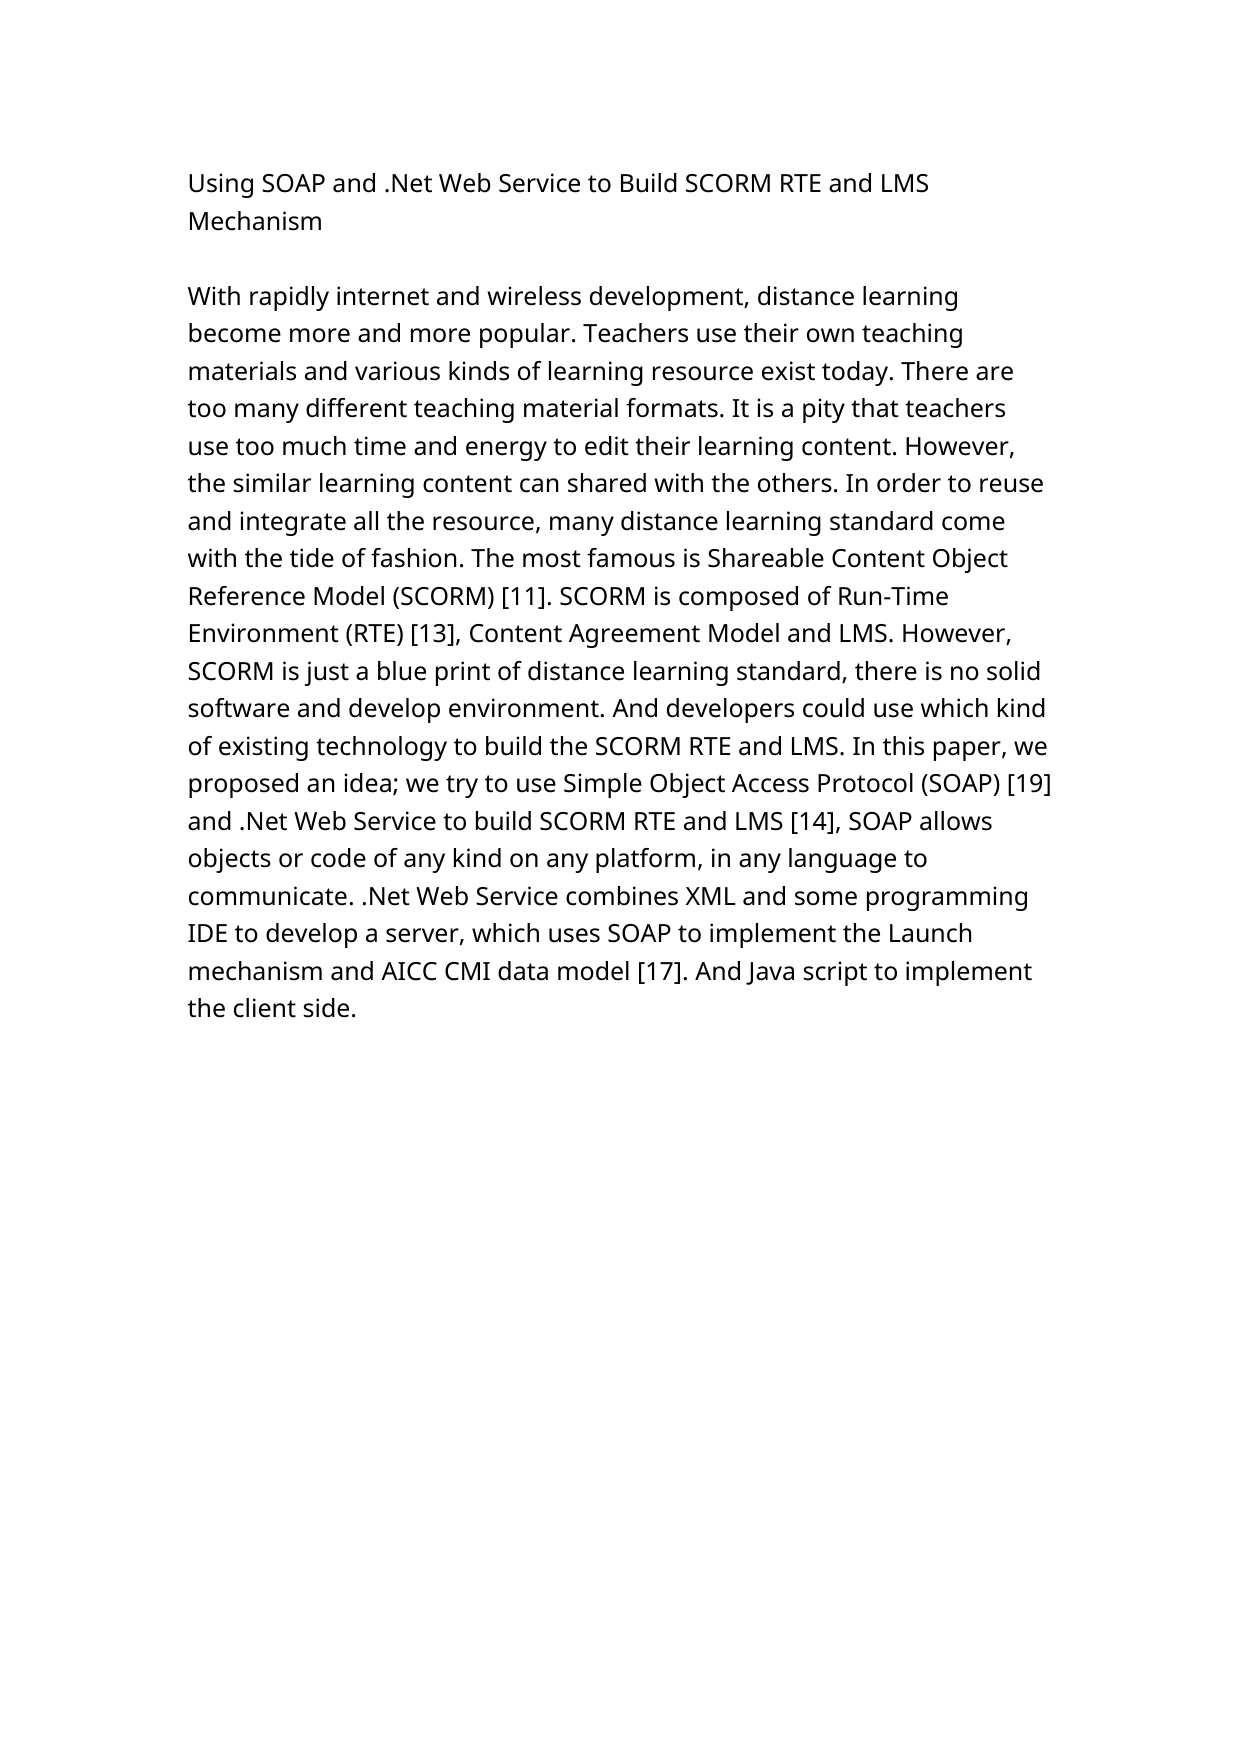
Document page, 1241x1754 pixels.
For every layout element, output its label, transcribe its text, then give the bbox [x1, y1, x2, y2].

text With rapidly internet and wireless development, distance learning become more and more popular. Teachers use their own teaching materials and various kinds of learning resource exist today. There are too many different teaching material formats. It is a pity that teachers use too much time and energy to edit their learning content. However, the similar learning content can shared with the others. In order to reuse and integrate all the resource, many distance learning standard come with the tide of fashion. The most famous is Shareable Content Object Reference Model (SCORM) [11]. SCORM is composed of Run-Time Environment (RTE) [13], Content Agreement Model and LMS. However, SCORM is just a blue print of distance learning standard, there is no solid software and develop environment. And developers could use which kind of existing technology to build the SCORM RTE and LMS. In this paper, we proposed an idea; we try to use Simple Object Access Protocol (SOAP) [19] and .Net Web Service to build SCORM RTE and LMS [14], SOAP allows objects or code of any kind on any platform, in any language to communicate. .Net Web Service combines XML and some programming IDE to develop a server, which uses SOAP to implement the Launch mechanism and AICC CMI data model [17]. And Java script to implement the client side. [187, 277, 1053, 1027]
text Using SOAP and .Net Web Service to Build SCORM RTE and LMS Mechanism [187, 164, 1053, 239]
